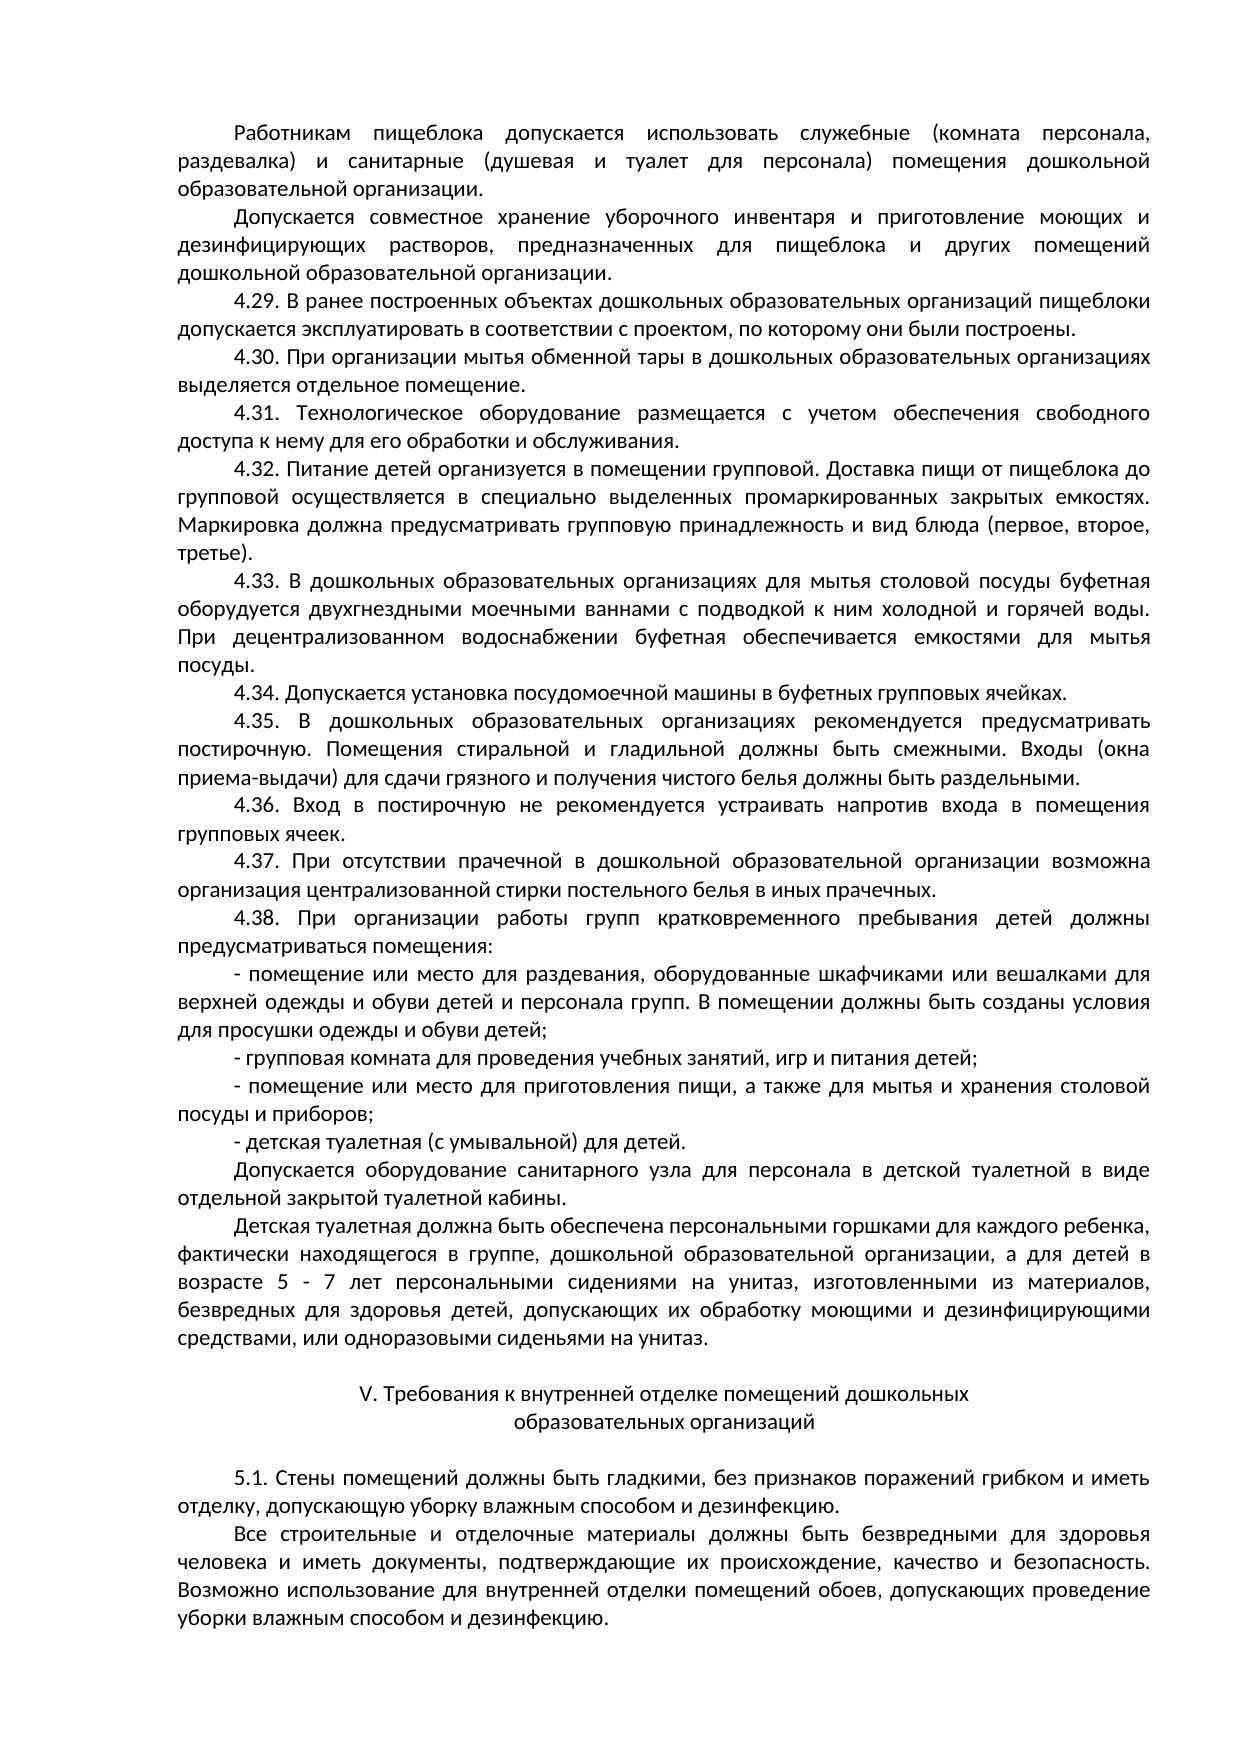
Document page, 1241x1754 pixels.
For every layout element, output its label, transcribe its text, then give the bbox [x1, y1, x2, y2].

text 4.37. При отсутствии прачечной в дошкольной образовательной организации возможна организация централизованной стирки постельного белья в иных прачечных. [177, 847, 1152, 903]
text Допускается оборудование санитарного узла для персонала в детской туалетной в виде отдельной закрытой туалетной кабины. [177, 1155, 1152, 1211]
text 4.32. Питание детей организуется в помещении групповой. Доставка пищи от пищеблока до групповой осуществляется в специально выделенных промаркированных закрытых емкостях. Маркировка должна предусматривать групповую принадлежность и вид блюда (первое, второе, третье). [177, 454, 1152, 566]
text Детская туалетная должна быть обеспечена персональными горшками для каждого ребенка, фактически находящегося в группе, дошкольной образовательной организации, а для детей в возрасте 5 - 7 лет персональными сидениями на унитаз, изготовленными из материалов, безвредных для здоровья детей, допускающих их обработку моющими и дезинфицирующими средствами, или одноразовыми сиденьями на унитаз. [177, 1211, 1152, 1351]
text 4.30. При организации мытья обменной тары в дошкольных образовательных организациях выделяется отдельное помещение. [177, 342, 1152, 398]
text - групповая комната для проведения учебных занятий, игр и питания детей; [177, 1043, 1152, 1071]
text образовательных организаций [177, 1407, 1152, 1435]
text 4.34. Допускается установка посудомоечной машины в буфетных групповых ячейках. [177, 678, 1152, 707]
text 4.38. При организации работы групп кратковременного пребывания детей должны предусматриваться помещения: [177, 903, 1152, 959]
text 5.1. Стены помещений должны быть гладкими, без признаков поражений грибком и иметь отделку, допускающую уборку влажным способом и дезинфекцию. [177, 1463, 1152, 1519]
text Допускается совместное хранение уборочного инвентаря и приготовление моющих и дезинфицирующих растворов, предназначенных для пищеблока и других помещений дошкольной образовательной организации. [177, 202, 1152, 286]
text - детская туалетная (с умывальной) для детей. [177, 1127, 1152, 1155]
text 4.36. Вход в постирочную не рекомендуется устраивать напротив входа в помещения групповых ячеек. [177, 791, 1152, 847]
text 4.29. В ранее построенных объектах дошкольных образовательных организаций пищеблоки допускается эксплуатировать в соответствии с проектом, по которому они были построены. [177, 286, 1152, 342]
text - помещение или место для раздевания, оборудованные шкафчиками или вешалками для верхней одежды и обуви детей и персонала групп. В помещении должны быть созданы условия для просушки одежды и обуви детей; [177, 959, 1152, 1043]
text V. Требования к внутренней отделке помещений дошкольных [177, 1379, 1152, 1407]
text 4.31. Технологическое оборудование размещается с учетом обеспечения свободного доступа к нему для его обработки и обслуживания. [177, 398, 1152, 454]
text 4.35. В дошкольных образовательных организациях рекомендуется предусматривать постирочную. Помещения стиральной и гладильной должны быть смежными. Входы (окна приема-выдачи) для сдачи грязного и получения чистого белья должны быть раздельными. [177, 707, 1152, 791]
text 4.33. В дошкольных образовательных организациях для мытья столовой посуды буфетная оборудуется двухгнездными моечными ваннами с подводкой к ним холодной и горячей воды. При децентрализованном водоснабжении буфетная обеспечивается емкостями для мытья посуды. [177, 566, 1152, 678]
text - помещение или место для приготовления пищи, а также для мытья и хранения столовой посуды и приборов; [177, 1071, 1152, 1127]
text Работникам пищеблока допускается использовать служебные (комната персонала, раздевалка) и санитарные (душевая и туалет для персонала) помещения дошкольной образовательной организации. [177, 118, 1152, 202]
text Все строительные и отделочные материалы должны быть безвредными для здоровья человека и иметь документы, подтверждающие их происхождение, качество и безопасность. Возможно использование для внутренней отделки помещений обоев, допускающих проведение уборки влажным способом и дезинфекцию. [177, 1519, 1152, 1631]
